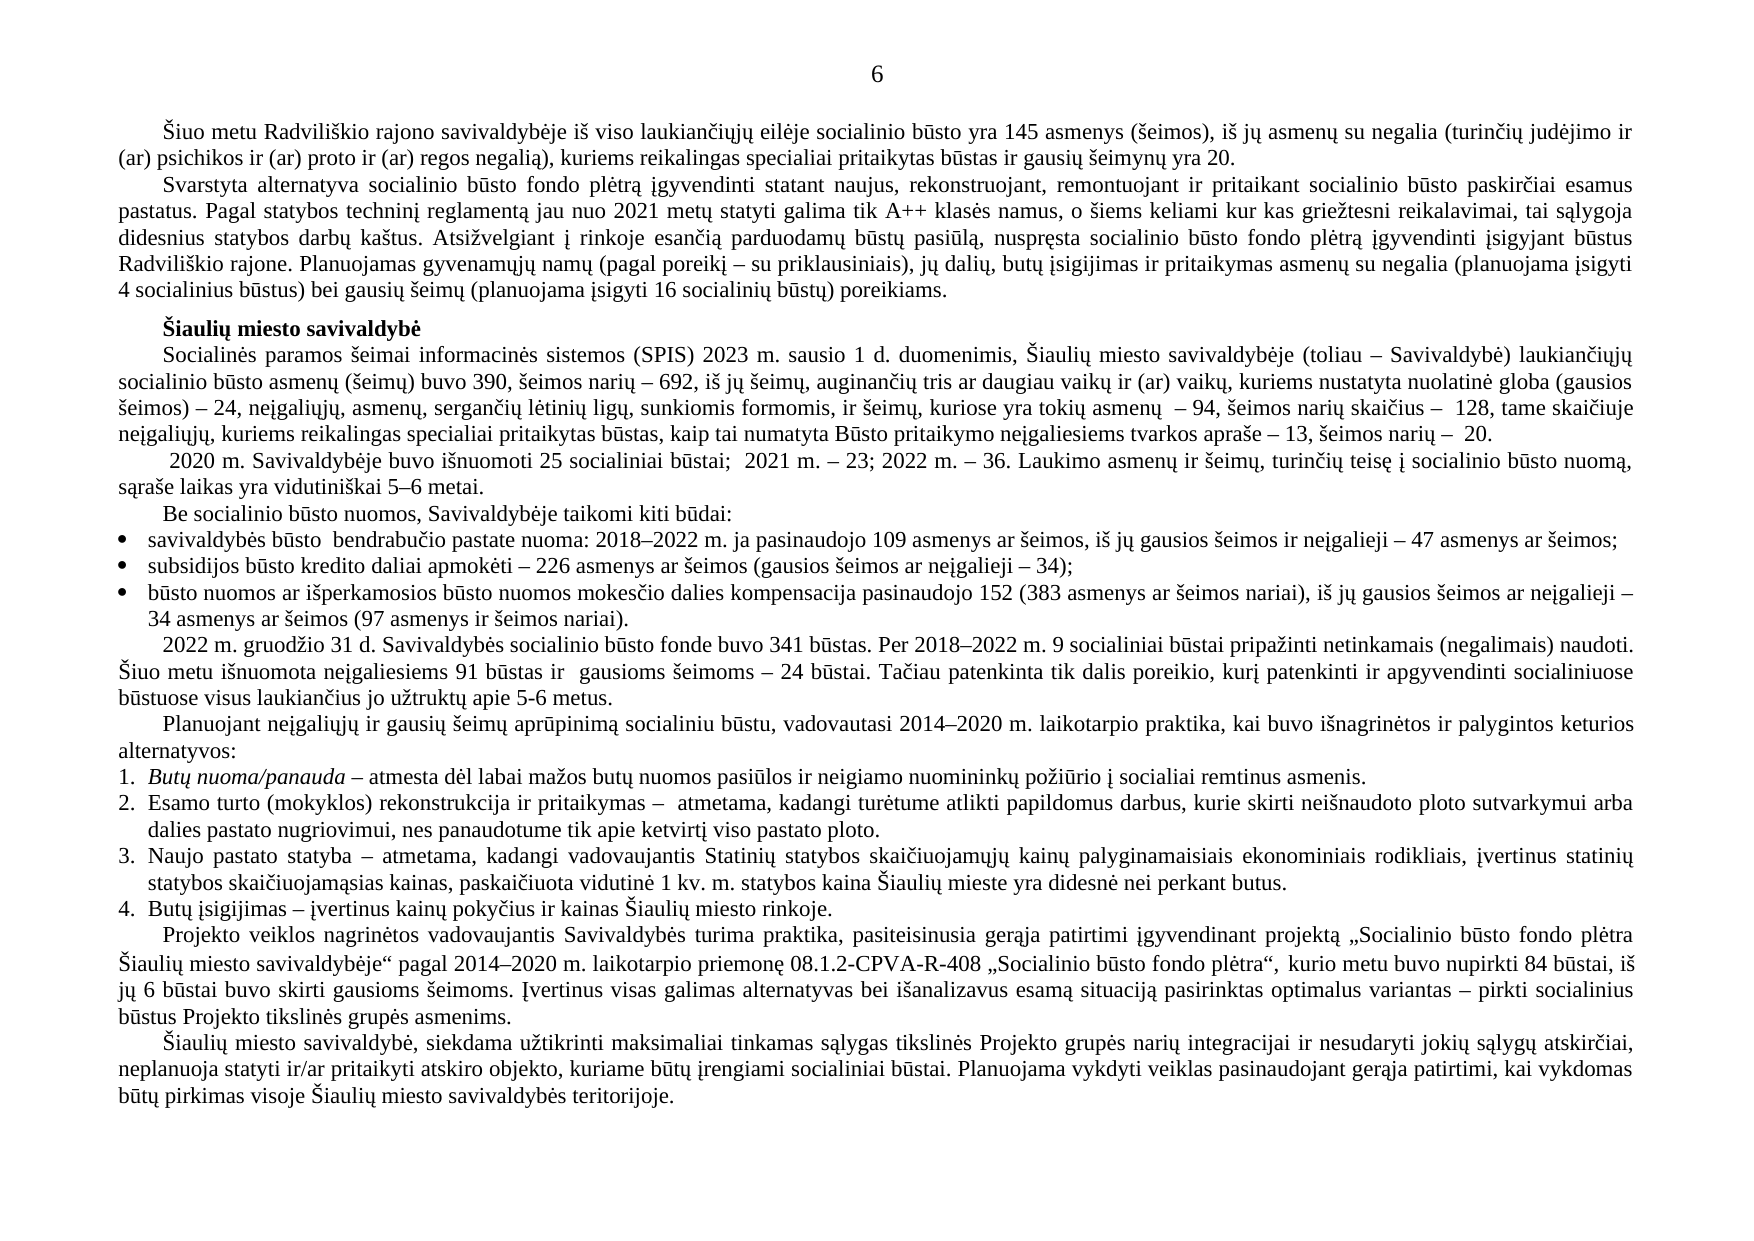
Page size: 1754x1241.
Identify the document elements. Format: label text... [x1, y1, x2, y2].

text Socialinės paramos šeimai informacinės sistemos (SPIS) 2023 m. sausio 1 d. duomenimis, Šiaulių miesto savivaldybėje (toliau – Savivaldybė) laukiančiųjų socialinio būsto asmenų (šeimų) buvo 390, šeimos narių – 692, iš jų šeimų, auginančių tris ar daugiau vaikų ir (ar) vaikų, kuriems nustatyta nuolatinė globa (gausios šeimos) – 24, neįgaliųjų, asmenų, sergančių lėtinių ligų, sunkiomis formomis, ir šeimų, kuriose yra tokių asmenų – 94, šeimos narių skaičius – 128, tame skaičiuje neįgaliųjų, kuriems reikalingas specialiai pritaikytas būstas, kaip tai numatyta Būsto pritaikymo neįgaliesiems tvarkos apraše – 13, šeimos narių – 20. [118, 341, 1636, 447]
text Šiaulių miesto savivaldybė, siekdama užtikrinti maksimaliai tinkamas sąlygas tikslinės Projekto grupės narių integracijai ir nesudaryti jokių sąlygų atskirčiai, neplanuoja statyti ir/ar pritaikyti atskiro objekto, kuriame būtų įrengiami socialiniai būstai. Planuojama vykdyti veiklas pasinaudojant gerąja patirtimi, kai vykdomas būtų pirkimas visoje Šiaulių miesto savivaldybės teritorijoje. [118, 1029, 1636, 1108]
text 3. Naujo pastato statyba – atmetama, kadangi vadovaujantis Statinių statybos skaičiuojamųjų kainų palyginamaisiais ekonominiais rodikliais, įvertinus statinių statybos skaičiuojamąsias kainas, paskaičiuota vidutinė 1 kv. m. statybos kaina Šiaulių mieste yra didesnė nei perkant butus. [118, 842, 1636, 895]
text Šiuo metu Radviliškio rajono savivaldybėje iš viso laukiančiųjų eilėje socialinio būsto yra 145 asmenys (šeimos), iš jų asmenų su negalia (turinčių judėjimo ir (ar) psichikos ir (ar) proto ir (ar) regos negalią), kuriems reikalingas specialiai pritaikytas būstas ir gausių šeimynų yra 20. [118, 118, 1636, 171]
text 2020 m. Savivaldybėje buvo išnuomoti 25 socialiniai būstai; 2021 m. – 23; 2022 m. – 36. Laukimo asmenų ir šeimų, turinčių teisę į socialinio būsto nuomą, sąraše laikas yra vidutiniškai 5–6 metai. [118, 447, 1636, 499]
text 2. Esamo turto (mokyklos) rekonstrukcija ir pritaikymas – atmetama, kadangi turėtume atlikti papildomus darbus, kurie skirti neišnaudoto ploto sutvarkymui arba dalies pastato nugriovimui, nes panaudotume tik apie ketvirtį viso pastato ploto. [118, 789, 1636, 842]
text 4. Butų įsigijimas – įvertinus kainų pokyčius ir kainas Šiaulių miesto rinkoje. [118, 895, 1636, 921]
list savivaldybės būsto bendrabučio pastate nuoma: 2018–2022 m. ja pasinaudojo 109 asmenys ar šeimos, iš jų gausios šeimos ir neįgalieji – 47 asmenys ar šeimos; [118, 526, 1636, 552]
text Projekto veiklos nagrinėtos vadovaujantis Savivaldybės turima praktika, pasiteisinusia gerąja patirtimi įgyvendinant projektą „Socialinio būsto fondo plėtra Šiaulių miesto savivaldybėje“ pagal 2014–2020 m. laikotarpio priemonę 08.1.2-CPVA-R-408 „Socialinio būsto fondo plėtra“, kurio metu buvo nupirkti 84 būstai, iš jų 6 būstai buvo skirti gausioms šeimoms. Įvertinus visas galimas alternatyvas bei išanalizavus esamą situaciją pasirinktas optimalus variantas – pirkti socialinius būstus Projekto tikslinės grupės asmenims. [118, 921, 1636, 1029]
text 1. Butų nuoma/panauda – atmesta dėl labai mažos butų nuomos pasiūlos ir neigiamo nuomininkų požiūrio į socialiai remtinus asmenis. [118, 763, 1636, 789]
text Planuojant neįgaliųjų ir gausių šeimų aprūpinimą socialiniu būstu, vadovautasi 2014–2020 m. laikotarpio praktika, kai buvo išnagrinėtos ir palygintos keturios alternatyvos: [118, 710, 1636, 763]
text Šiaulių miesto savivaldybė [118, 315, 1636, 341]
list būsto nuomos ar išperkamosios būsto nuomos mokesčio dalies kompensacija pasinaudojo 152 (383 asmenys ar šeimos nariai), iš jų gausios šeimos ar neįgalieji – 34 asmenys ar šeimos (97 asmenys ir šeimos nariai). [118, 579, 1636, 631]
text Be socialinio būsto nuomos, Savivaldybėje taikomi kiti būdai: [118, 499, 1636, 526]
text 2022 m. gruodžio 31 d. Savivaldybės socialinio būsto fonde buvo 341 būstas. Per 2018–2022 m. 9 socialiniai būstai pripažinti netinkamais (negalimais) naudoti. Šiuo metu išnuomota neįgaliesiems 91 būstas ir gausioms šeimoms – 24 būstai. Tačiau patenkinta tik dalis poreikio, kurį patenkinti ir apgyvendinti socialiniuose būstuose visus laukiančius jo užtruktų apie 5-6 metus. [118, 631, 1636, 710]
text Svarstyta alternatyva socialinio būsto fondo plėtrą įgyvendinti statant naujus, rekonstruojant, remontuojant ir pritaikant socialinio būsto paskirčiai esamus pastatus. Pagal statybos techninį reglamentą jau nuo 2021 metų statyti galima tik A++ klasės namus, o šiems keliami kur kas griežtesni reikalavimai, tai sąlygoja didesnius statybos darbų kaštus. Atsižvelgiant į rinkoje esančią parduodamų būstų pasiūlą, nuspręsta socialinio būsto fondo plėtrą įgyvendinti įsigyjant būstus Radviliškio rajone. Planuojamas gyvenamųjų namų (pagal poreikį – su priklausiniais), jų dalių, butų įsigijimas ir pritaikymas asmenų su negalia (planuojama įsigyti 4 socialinius būstus) bei gausių šeimų (planuojama įsigyti 16 socialinių būstų) poreikiams. [118, 171, 1636, 303]
list subsidijos būsto kredito daliai apmokėti – 226 asmenys ar šeimos (gausios šeimos ar neįgalieji – 34); [118, 552, 1636, 579]
